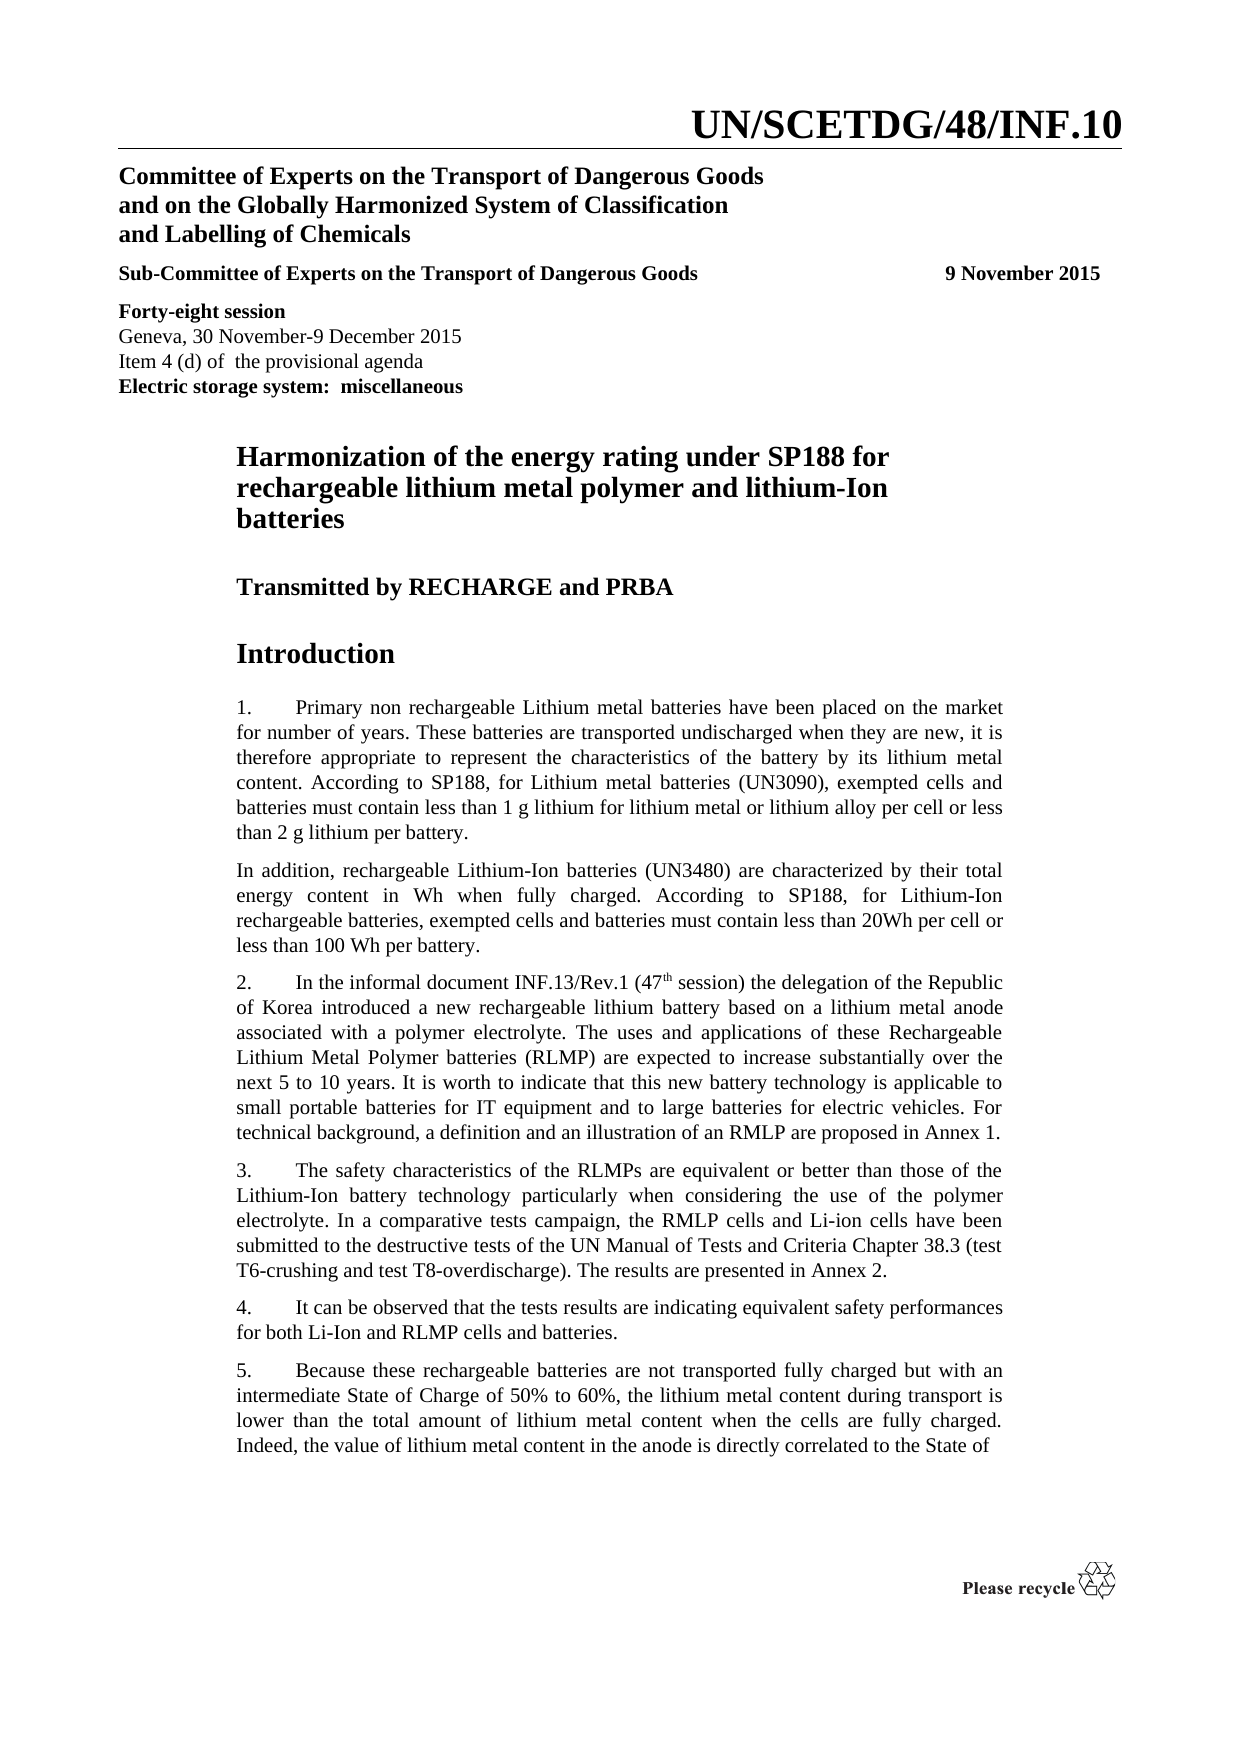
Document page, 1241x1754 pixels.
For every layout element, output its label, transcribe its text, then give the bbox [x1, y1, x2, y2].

text 2. In the informal document INF.13/Rev.1 (47th session) the delegation of the Republic of Korea introduced a new rechargeable lithium battery based on a lithium metal anode associated with a polymer electrolyte. The uses and applications of these Rechargeable Lithium Metal Polymer batteries (RLMP) are expected to increase substantially over the next 5 to 10 years. It is worth to indicate that this new battery technology is applicable to small portable batteries for IT equipment and to large batteries for electric vehicles. For technical background, a definition and an illustration of an RMLP are proposed in Annex 1. [236, 969, 1004, 1144]
text Harmonization of the energy rating under SP188 for rechargeable lithium metal polymer and lithium-Ion batteries [118, 404, 1004, 535]
picture [962, 1562, 1116, 1600]
text Transmitted by RECHARGE and PRBA [118, 572, 1004, 601]
table_header UN/SCETDG/48/INF.10 [118, 59, 1122, 148]
list Primary non rechargeable Lithium metal batteries have been placed on the market for number of years. These batteries are transported undischarged when they are new, it is therefore appropriate to represent the characteristics of the battery by its lithium metal content. According to SP188, for Lithium metal batteries (UN3090), exempted cells and batteries must contain less than 1 g lithium for lithium metal or lithium alloy per cell or less than 2 g lithium per battery. [236, 694, 1004, 844]
text Introduction [118, 638, 1004, 669]
table_cell Committee of Experts on the Transport of Dangerous Goods and on the Globally Harmonized System of Classification and Labelling of Chemicals Sub-Committee of Experts on the Transport of Dangerous Goods 9 November 2015 Forty-eight session Geneva, 30 November-9 December 2015 Item 4 (d) of the provisional agenda Electric storage system: miscellaneous [118, 149, 1122, 404]
text 3. The safety characteristics of the RLMPs are equivalent or better than those of the Lithium-Ion battery technology particularly when considering the use of the polymer electrolyte. In a comparative tests campaign, the RMLP cells and Li-ion cells have been submitted to the destructive tests of the UN Manual of Tests and Criteria Chapter 38.3 (test T6-crushing and test T8-overdischarge). The results are presented in Annex 2. [236, 1157, 1004, 1282]
text 5. Because these rechargeable batteries are not transported fully charged but with an intermediate State of Charge of 50% to 60%, the lithium metal content during transport is lower than the total amount of lithium metal content when the cells are fully charged. Indeed, the value of lithium metal content in the anode is directly correlated to the State of [236, 1357, 1004, 1457]
text 4. It can be observed that the tests results are indicating equivalent safety performances for both Li-Ion and RLMP cells and batteries. [236, 1294, 1004, 1344]
text In addition, rechargeable Lithium-Ion batteries (UN3480) are characterized by their total energy content in Wh when fully charged. According to SP188, for Lithium-Ion rechargeable batteries, exempted cells and batteries must contain less than 20Wh per cell or less than 100 Wh per battery. [236, 857, 1004, 957]
